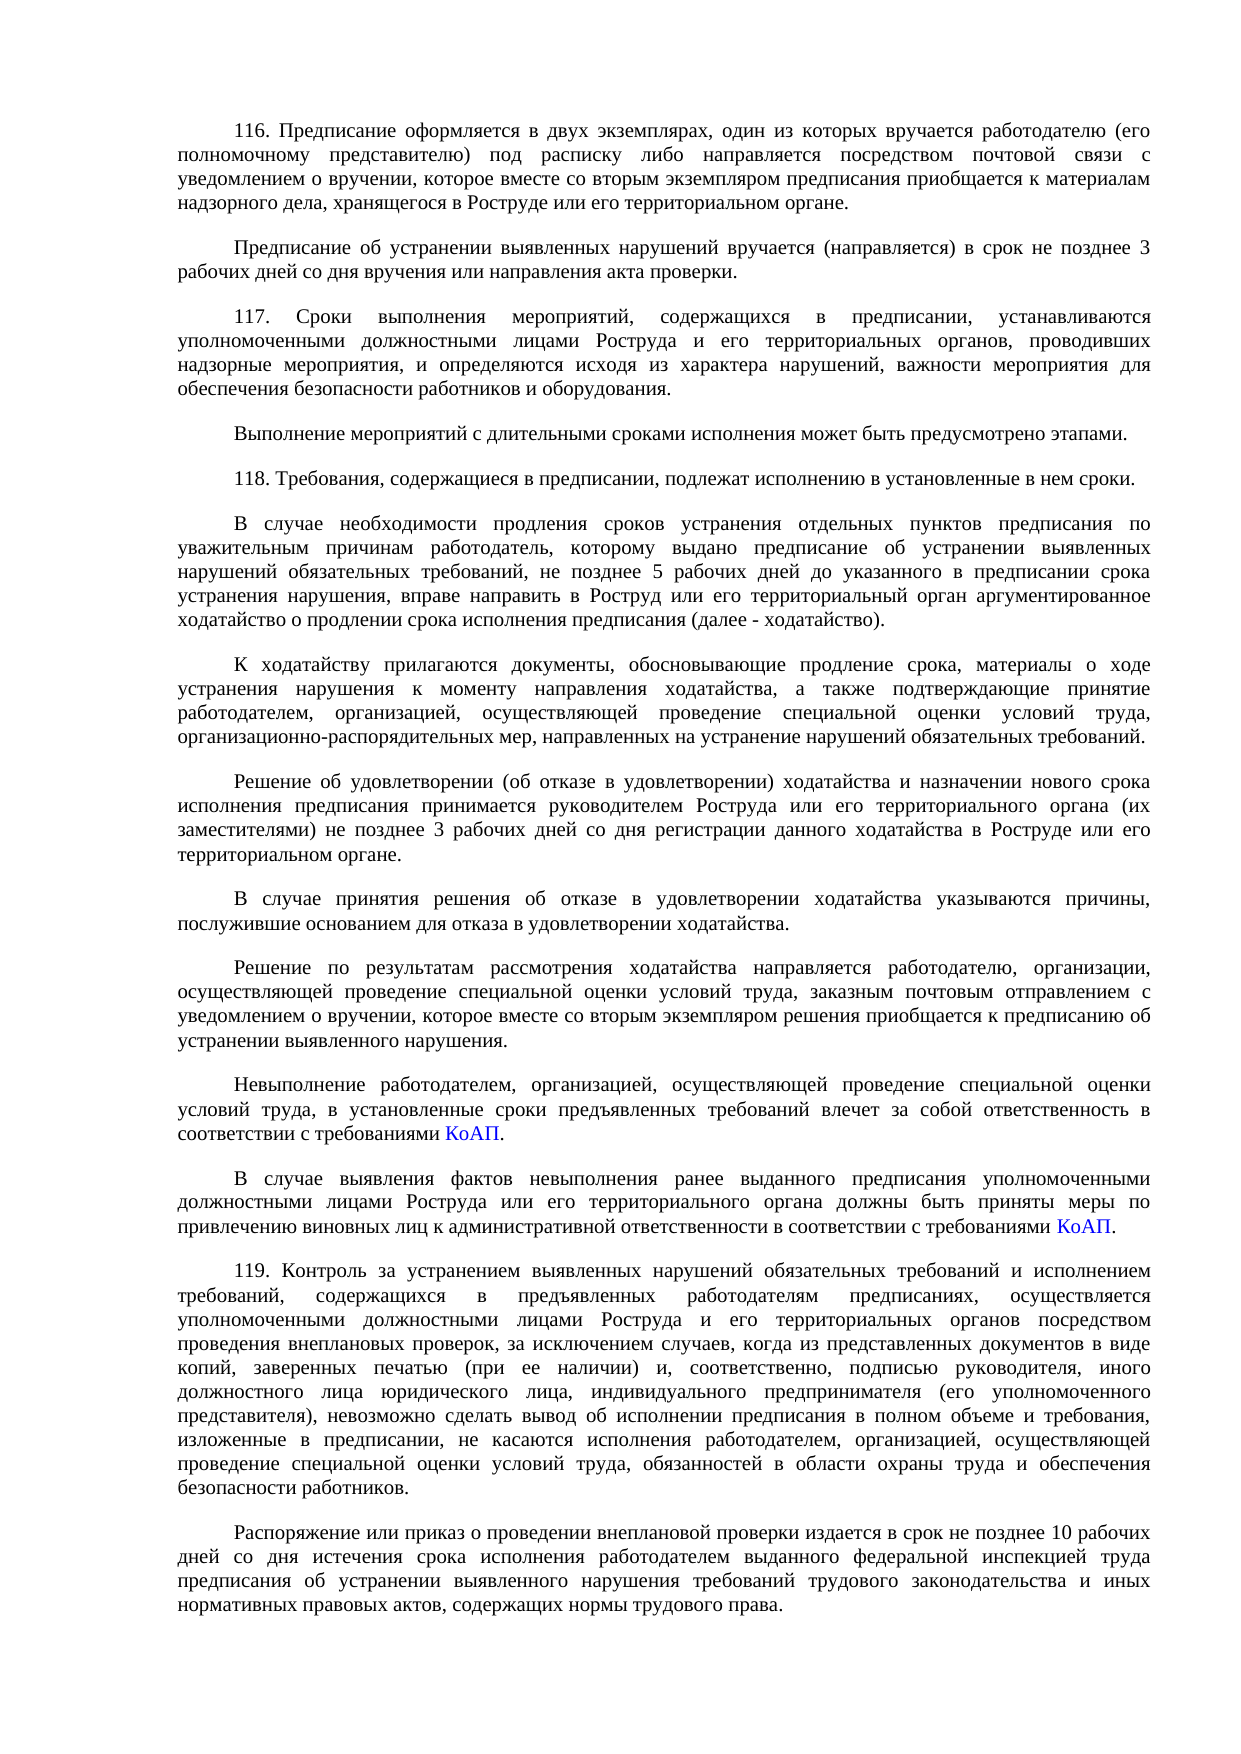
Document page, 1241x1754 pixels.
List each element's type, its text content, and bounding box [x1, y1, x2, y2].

text Решение по результатам рассмотрения ходатайства направляется работодателю, организации, осуществляющей проведение специальной оценки условий труда, заказным почтовым отправлением с уведомлением о вручении, которое вместе со вторым экземпляром решения приобщается к предписанию об устранении выявленного нарушения. [177, 955, 1152, 1052]
text К ходатайству прилагаются документы, обосновывающие продление срока, материалы о ходе устранения нарушения к моменту направления ходатайства, а также подтверждающие принятие работодателем, организацией, осуществляющей проведение специальной оценки условий труда, организационно-распорядительных мер, направленных на устранение нарушений обязательных требований. [177, 652, 1152, 748]
text В случае принятия решения об отказе в удовлетворении ходатайства указываются причины, послужившие основанием для отказа в удовлетворении ходатайства. [177, 886, 1152, 934]
text Предписание об устранении выявленных нарушений вручается (направляется) в срок не позднее 3 рабочих дней со дня вручения или направления акта проверки. [177, 235, 1152, 283]
text В случае выявления фактов невыполнения ранее выданного предписания уполномоченными должностными лицами Роструда или его территориального органа должны быть приняты меры по привлечению виновных лиц к административной ответственности в соответствии с требованиями КоАП. [177, 1165, 1152, 1238]
text 116. Предписание оформляется в двух экземплярах, один из которых вручается работодателю (его полномочному представителю) под расписку либо направляется посредством почтовой связи с уведомлением о вручении, которое вместе со вторым экземпляром предписания приобщается к материалам надзорного дела, хранящегося в Роструде или его территориальном органе. [177, 118, 1152, 214]
text 117. Сроки выполнения мероприятий, содержащихся в предписании, устанавливаются уполномоченными должностными лицами Роструда и его территориальных органов, проводивших надзорные мероприятия, и определяются исходя из характера нарушений, важности мероприятия для обеспечения безопасности работников и оборудования. [177, 304, 1152, 400]
text 119. Контроль за устранением выявленных нарушений обязательных требований и исполнением требований, содержащихся в предъявленных работодателям предписаниях, осуществляется уполномоченными должностными лицами Роструда и его территориальных органов посредством проведения внеплановых проверок, за исключением случаев, когда из представленных документов в виде копий, заверенных печатью (при ее наличии) и, соответственно, подписью руководителя, иного должностного лица юридического лица, индивидуального предпринимателя (его уполномоченного представителя), невозможно сделать вывод об исполнении предписания в полном объеме и требования, изложенные в предписании, не касаются исполнения работодателем, организацией, осуществляющей проведение специальной оценки условий труда, обязанностей в области охраны труда и обеспечения безопасности работников. [177, 1258, 1152, 1499]
text Выполнение мероприятий с длительными сроками исполнения может быть предусмотрено этапами. [177, 421, 1152, 445]
text Решение об удовлетворении (об отказе в удовлетворении) ходатайства и назначении нового срока исполнения предписания принимается руководителем Роструда или его территориального органа (их заместителями) не позднее 3 рабочих дней со дня регистрации данного ходатайства в Роструде или его территориальном органе. [177, 769, 1152, 866]
text 118. Требования, содержащиеся в предписании, подлежат исполнению в установленные в нем сроки. [177, 466, 1152, 490]
text Невыполнение работодателем, организацией, осуществляющей проведение специальной оценки условий труда, в установленные сроки предъявленных требований влечет за собой ответственность в соответствии с требованиями КоАП. [177, 1072, 1152, 1144]
text В случае необходимости продления сроков устранения отдельных пунктов предписания по уважительным причинам работодатель, которому выдано предписание об устранении выявленных нарушений обязательных требований, не позднее 5 рабочих дней до указанного в предписании срока устранения нарушения, вправе направить в Роструд или его территориальный орган аргументированное ходатайство о продлении срока исполнения предписания (далее - ходатайство). [177, 511, 1152, 631]
text Распоряжение или приказ о проведении внеплановой проверки издается в срок не позднее 10 рабочих дней со дня истечения срока исполнения работодателем выданного федеральной инспекцией труда предписания об устранении выявленного нарушения требований трудового законодательства и иных нормативных правовых актов, содержащих нормы трудового права. [177, 1520, 1152, 1616]
